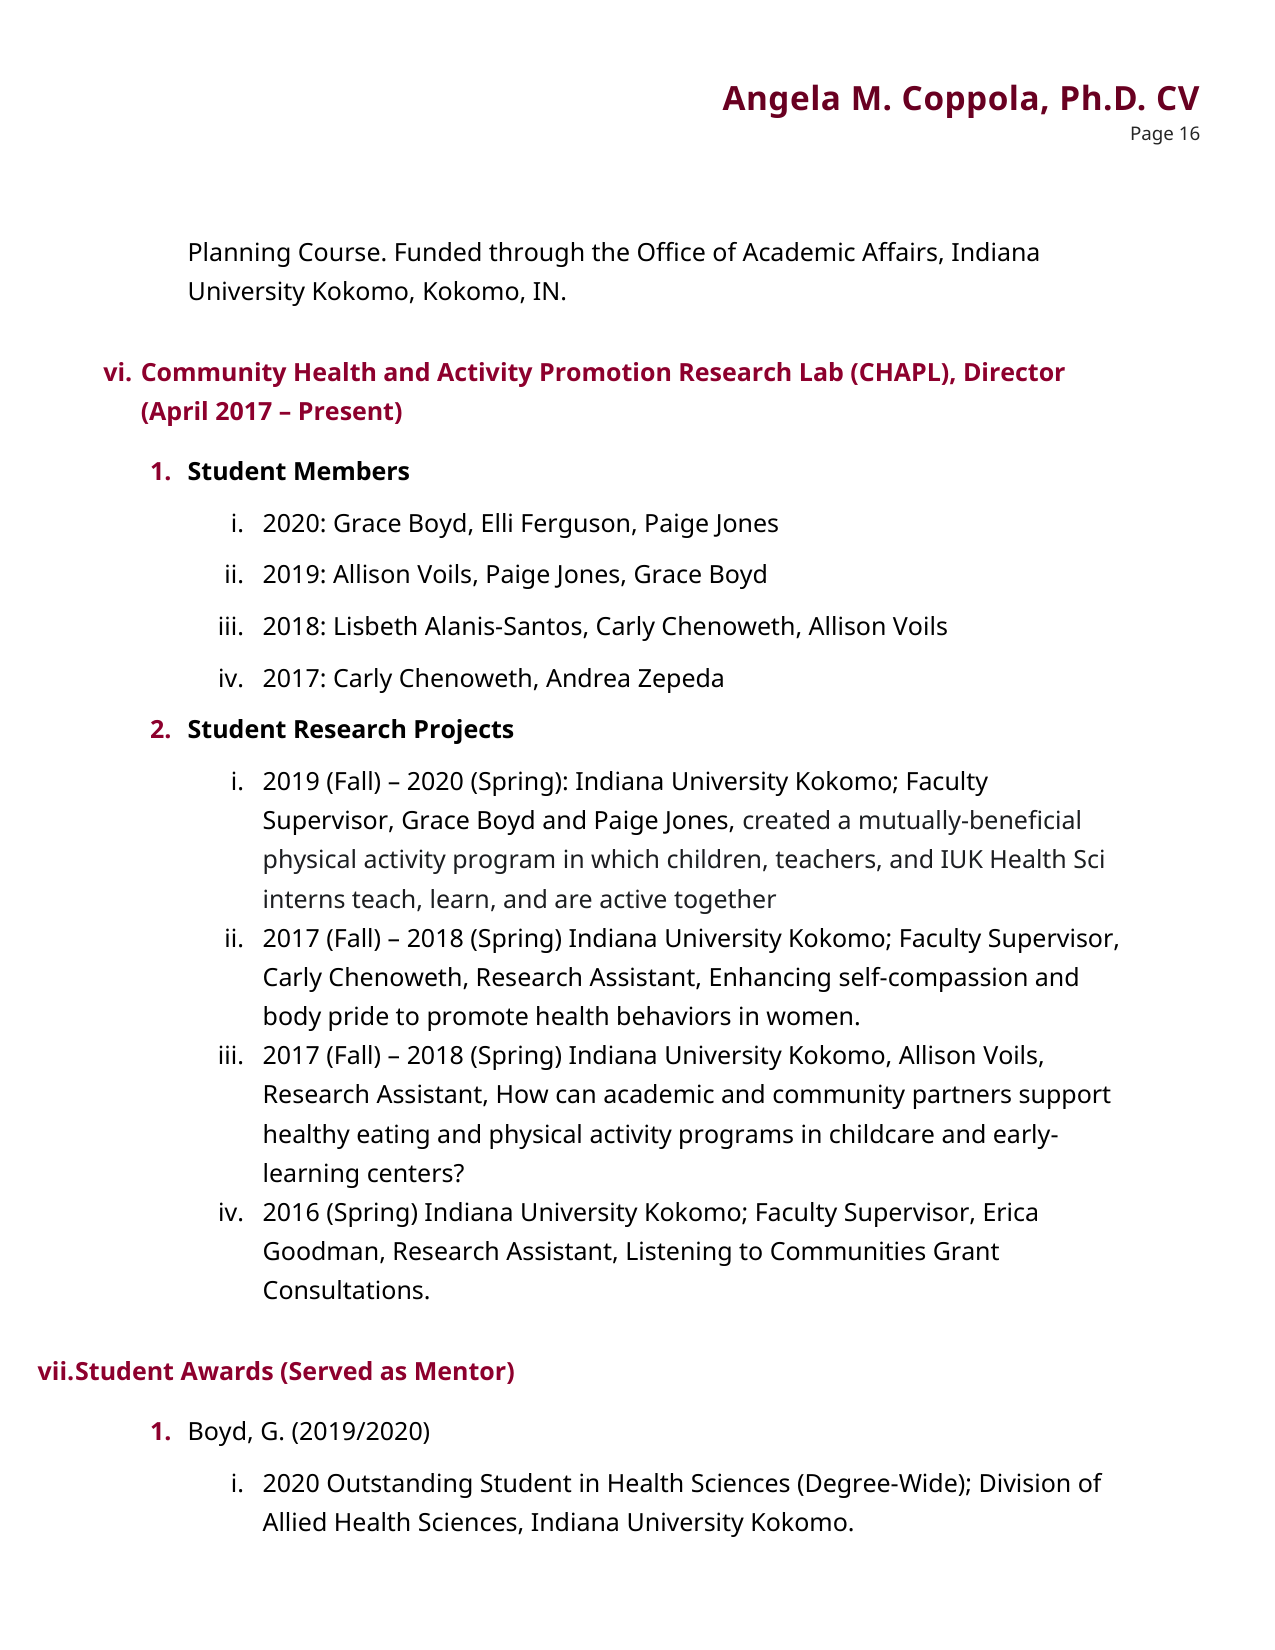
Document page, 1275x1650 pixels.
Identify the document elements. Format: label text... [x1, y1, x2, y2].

list 2020: Grace Boyd, Elli Ferguson, Paige Jones [244, 505, 1125, 539]
list Boyd, G. (2019/2020) [150, 1414, 1125, 1448]
list 2019 (Fall) – 2020 (Spring): Indiana University Kokomo; Faculty Supervisor, Grace Boyd and Paige Jones, created a mutually-beneficial physical activity program in which children, teachers, and IUK Health Sci interns teach, learn, and are active together [244, 764, 1125, 915]
list 2020 Outstanding Student in Health Sciences (Degree-Wide); Division of Allied Health Sciences, Indiana University Kokomo. [244, 1465, 1125, 1539]
list Student Research Projects [150, 712, 1125, 746]
list 2017 (Fall) – 2018 (Spring) Indiana University Kokomo; Faculty Supervisor, Carly Chenoweth, Research Assistant, Enhancing self-compassion and body pride to promote health behaviors in women. [244, 920, 1125, 1033]
subtitle Community Health and Activity Promotion Research Lab (CHAPL), Director (April 2017 – Present) [103, 354, 1125, 428]
list Student Members [150, 454, 1125, 488]
list 2019: Allison Voils, Paige Jones, Grace Boyd [244, 557, 1125, 591]
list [150, 234, 1125, 308]
list 2017 (Fall) – 2018 (Spring) Indiana University Kokomo, Allison Voils, Research Assistant, How can academic and community partners support healthy eating and physical activity programs in childcare and early-learning centers? [244, 1038, 1125, 1189]
list 2018: Lisbeth Alanis-Santos, Carly Chenoweth, Allison Voils [244, 609, 1125, 643]
list 2017: Carly Chenoweth, Andrea Zepeda [244, 660, 1125, 694]
subtitle Student Awards (Served as Mentor) [37, 1354, 1125, 1388]
list 2016 (Spring) Indiana University Kokomo; Faculty Supervisor, Erica Goodman, Research Assistant, Listening to Communities Grant Consultations. [244, 1194, 1125, 1307]
